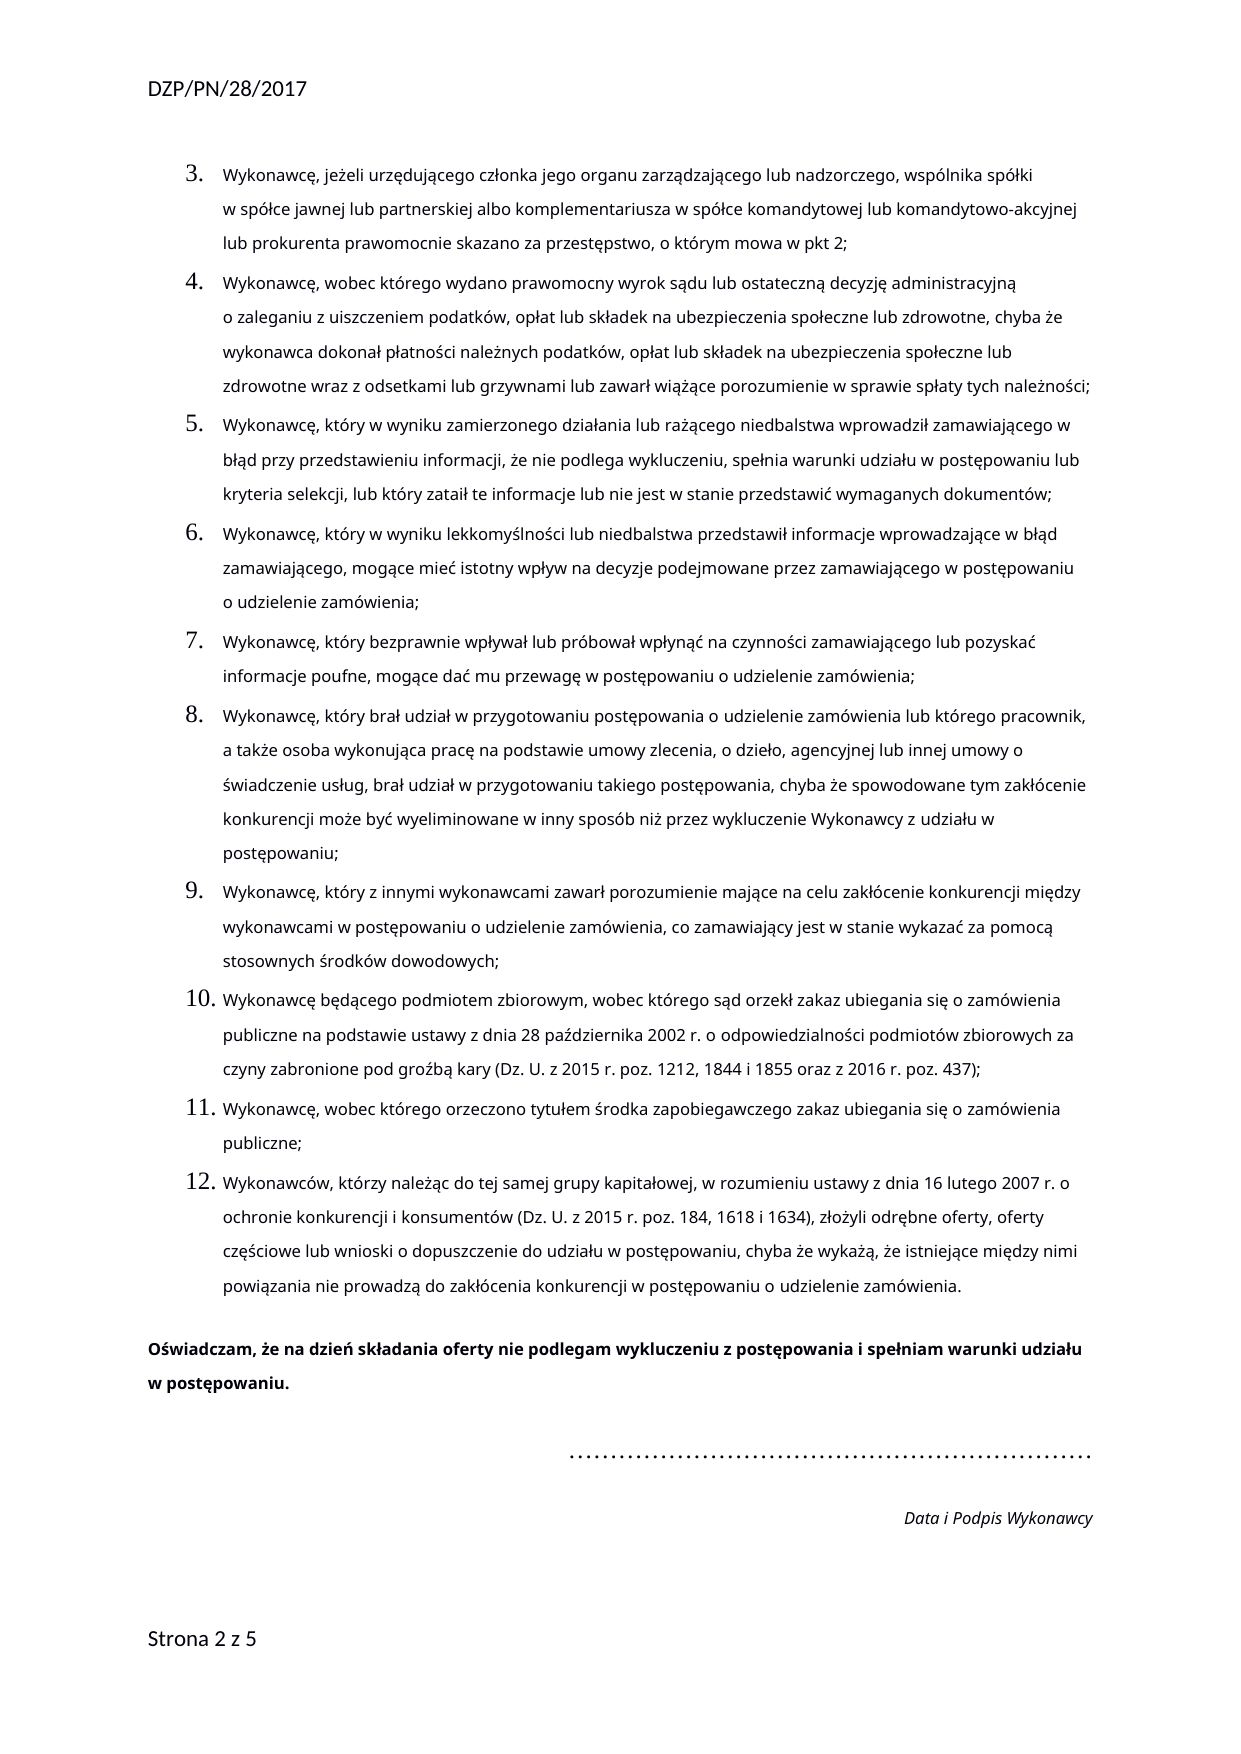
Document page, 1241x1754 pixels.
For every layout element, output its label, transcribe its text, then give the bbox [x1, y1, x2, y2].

text Oświadczam, że na dzień składania oferty nie podlegam wykluczeniu z postępowania i spełniam warunki udziału w postępowaniu. [148, 1337, 1093, 1394]
list Wykonawcę, który brał udział w przygotowaniu postępowania o udzielenie zamówienia lub którego pracownik, a także osoba wykonująca pracę na podstawie umowy zlecenia, o dzieło, agencyjnej lub innej umowy o świadczenie usług, brał udział w przygotowaniu takiego postępowania, chyba że spowodowane tym zakłócenie konkurencji może być wyeliminowane w inny sposób niż przez wykluczenie Wykonawcy z udziału w postępowaniu; [185, 699, 1093, 864]
list Wykonawcę, który bezprawnie wpływał lub próbował wpłynąć na czynności zamawiającego lub pozyskać informacje poufne, mogące dać mu przewagę w postępowaniu o udzielenie zamówienia; [185, 625, 1093, 688]
list Wykonawcę, który w wyniku zamierzonego działania lub rażącego niedbalstwa wprowadził zamawiającego w błąd przy przedstawieniu informacji, że nie podlega wykluczeniu, spełnia warunki udziału w postępowaniu lub kryteria selekcji, lub który zataił te informacje lub nie jest w stanie przedstawić wymaganych dokumentów; [185, 408, 1093, 505]
list Wykonawcę, wobec którego orzeczono tytułem środka zapobiegawczego zakaz ubiegania się o zamówienia publiczne; [185, 1092, 1093, 1154]
list Wykonawcę, który z innymi wykonawcami zawarł porozumienie mające na celu zakłócenie konkurencji między wykonawcami w postępowaniu o udzielenie zamówienia, co zamawiający jest w stanie wykazać za pomocą stosownych środków dowodowych; [185, 875, 1093, 972]
list Wykonawców, którzy należąc do tej samej grupy kapitałowej, w rozumieniu ustawy z dnia 16 lutego 2007 r. o ochronie konkurencji i konsumentów (Dz. U. z 2015 r. poz. 184, 1618 i 1634), złożyli odrębne oferty, oferty częściowe lub wnioski o dopuszczenie do udziału w postępowaniu, chyba że wykażą, że istniejące między nimi powiązania nie prowadzą do zakłócenia konkurencji w postępowaniu o udzielenie zamówienia. [185, 1166, 1093, 1297]
list Wykonawcę, wobec którego wydano prawomocny wyrok sądu lub ostateczną decyzję administracyjną o zaleganiu z uiszczeniem podatków, opłat lub składek na ubezpieczenia społeczne lub zdrowotne, chyba że wykonawca dokonał płatności należnych podatków, opłat lub składek na ubezpieczenia społeczne lub zdrowotne wraz z odsetkami lub grzywnami lub zawarł wiążące porozumienie w sprawie spłaty tych należności; [185, 266, 1093, 397]
list Wykonawcę, który w wyniku lekkomyślności lub niedbalstwa przedstawił informacje wprowadzające w błąd zamawiającego, mogące mieć istotny wpływ na decyzje podejmowane przez zamawiającego w postępowaniu o udzielenie zamówienia; [185, 517, 1093, 613]
text Data i Podpis Wykonawcy [148, 1507, 1093, 1530]
list Wykonawcę będącego podmiotem zbiorowym, wobec którego sąd orzekł zakaz ubiegania się o zamówienia publiczne na podstawie ustawy z dnia 28 października 2002 r. o odpowiedzialności podmiotów zbiorowych za czyny zabronione pod groźbą kary (Dz. U. z 2015 r. poz. 1212, 1844 i 1855 oraz z 2016 r. poz. 437); [185, 983, 1093, 1080]
list Wykonawcę, jeżeli urzędującego członka jego organu zarządzającego lub nadzorczego, wspólnika spółki w spółce jawnej lub partnerskiej albo komplementariusza w spółce komandytowej lub komandytowo-akcyjnej lub prokurenta prawomocnie skazano za przestępstwo, o którym mowa w pkt 2; [185, 158, 1093, 255]
text ……………………………………………………… [148, 1435, 1093, 1463]
